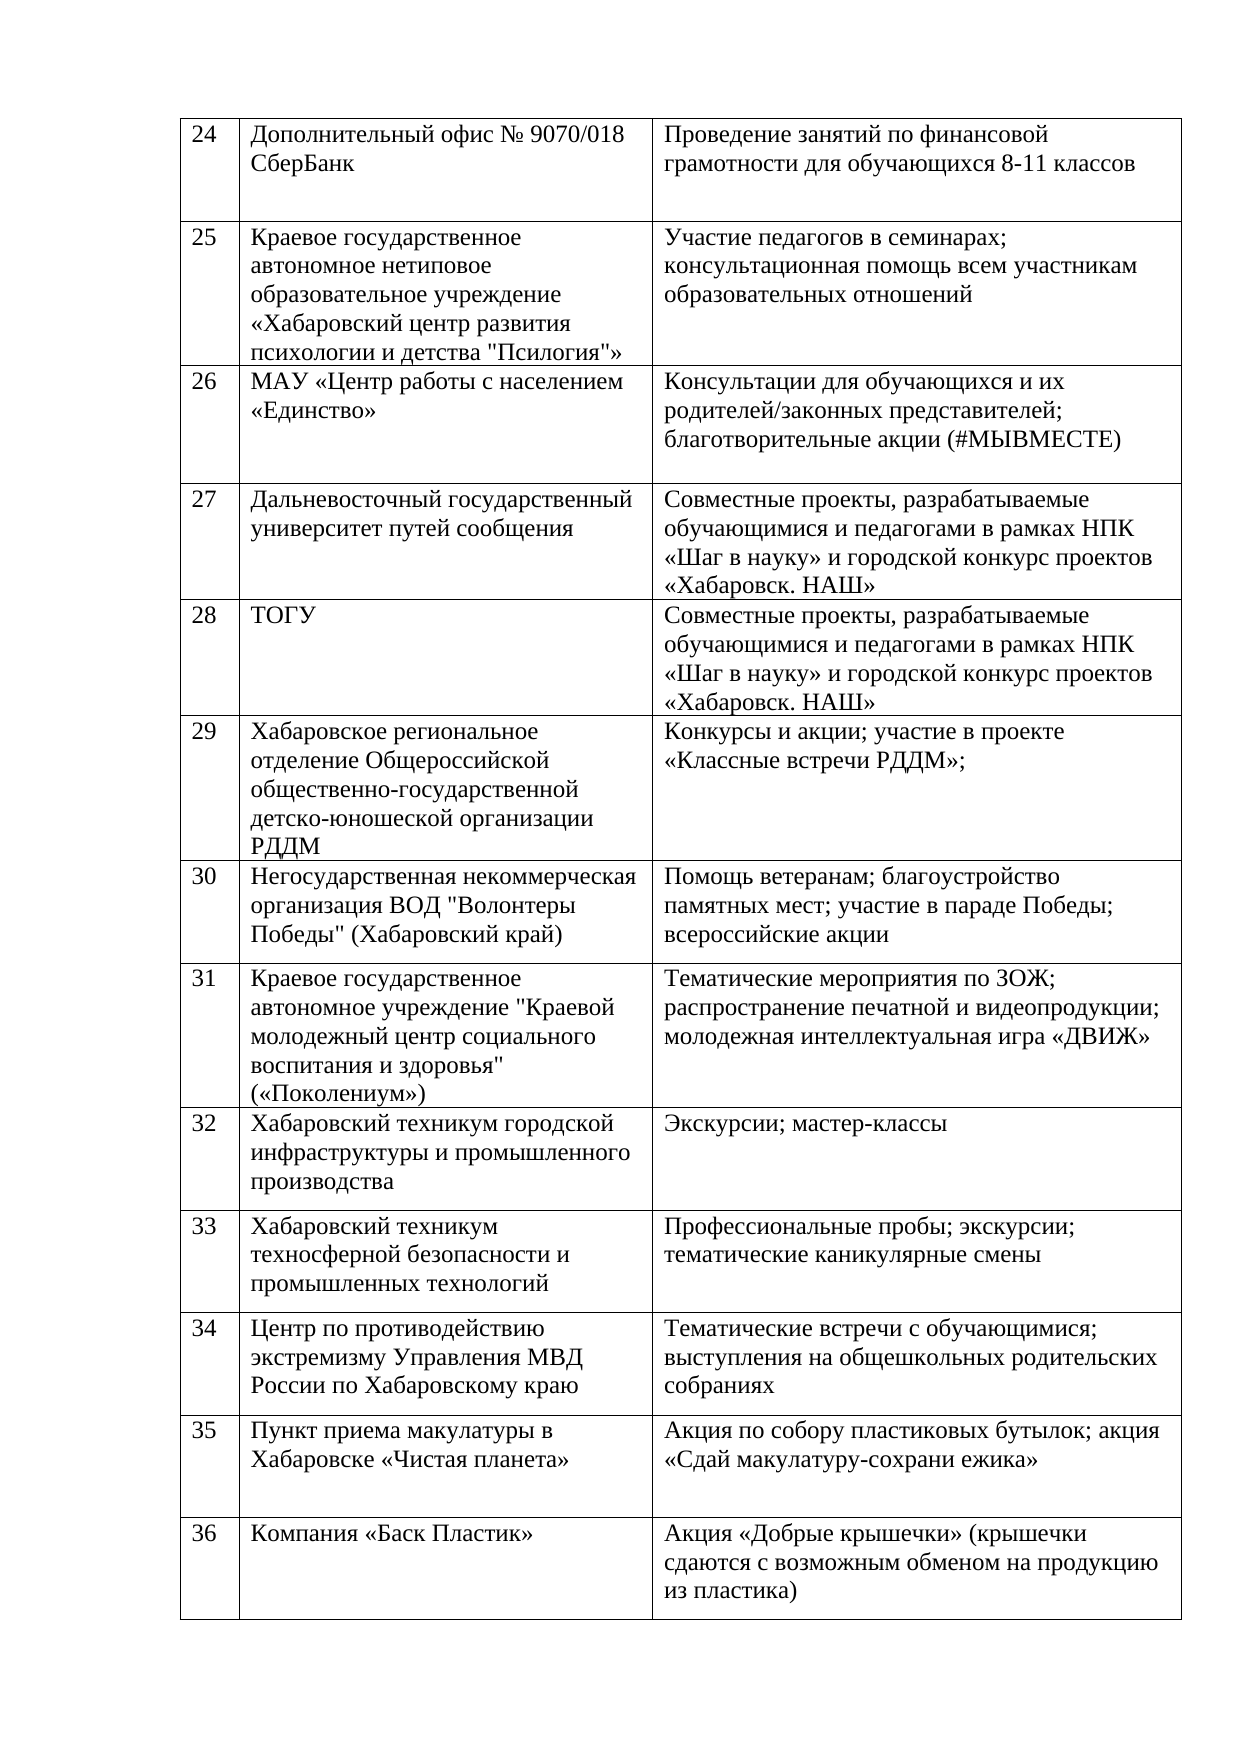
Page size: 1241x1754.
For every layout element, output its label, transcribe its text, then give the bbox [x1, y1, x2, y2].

table_cell 35 [181, 1416, 239, 1517]
table_cell 27 [181, 484, 239, 599]
table_cell Дальневосточный государственный университет путей сообщения [240, 484, 652, 599]
table_cell Тематические мероприятия по ЗОЖ; распространение печатной и видеопродукции; молодежная интеллектуальная игра «ДВИЖ» [653, 964, 1181, 1107]
table_cell Тематические встречи с обучающимися; выступления на общешкольных родительских собраниях [653, 1313, 1181, 1414]
table_cell Дополнительный офис № 9070/018 СберБанк [240, 119, 652, 221]
table_cell Центр по противодействию экстремизму Управления МВД России по Хабаровскому краю [240, 1313, 652, 1414]
table_cell Компания «Баск Пластик» [240, 1518, 652, 1619]
table_cell ТОГУ [240, 600, 652, 715]
table_cell 30 [181, 861, 239, 962]
table_cell Краевое государственное автономное учреждение "Краевой молодежный центр социального воспитания и здоровья" («Поколениум») [240, 964, 652, 1107]
table_cell Помощь ветеранам; благоустройство памятных мест; участие в параде Победы; всероссийские акции [653, 861, 1181, 962]
table_cell Хабаровский техникум техносферной безопасности и промышленных технологий [240, 1211, 652, 1312]
table_cell 31 [181, 964, 239, 1107]
table_cell Акция «Добрые крышечки» (крышечки сдаются с возможным обменом на продукцию из пластика) [653, 1518, 1181, 1619]
table_cell 24 [181, 119, 239, 221]
table_cell 32 [181, 1108, 239, 1210]
table_cell Профессиональные пробы; экскурсии; тематические каникулярные смены [653, 1211, 1181, 1312]
table_cell 33 [181, 1211, 239, 1312]
table_cell 28 [181, 600, 239, 715]
table_cell 26 [181, 366, 239, 483]
table_cell Проведение занятий по финансовой грамотности для обучающихся 8-11 классов [653, 119, 1181, 221]
table_cell Хабаровское региональное отделение Общероссийской общественно-государственной детско-юношеской организации РДДМ [240, 716, 652, 860]
table_cell Краевое государственное автономное нетиповое образовательное учреждение «Хабаровский центр развития психологии и детства "Псилогия"» [240, 222, 652, 365]
table_cell Конкурсы и акции; участие в проекте «Классные встречи РДДМ»; [653, 716, 1181, 860]
table_cell 36 [181, 1518, 239, 1619]
table_cell Экскурсии; мастер-классы [653, 1108, 1181, 1210]
table_cell Хабаровский техникум городской инфраструктуры и промышленного производства [240, 1108, 652, 1210]
table_cell 34 [181, 1313, 239, 1414]
table_cell МАУ «Центр работы с населением «Единство» [240, 366, 652, 483]
table_cell Совместные проекты, разрабатываемые обучающимися и педагогами в рамках НПК «Шаг в науку» и городской конкурс проектов «Хабаровск. НАШ» [653, 600, 1181, 715]
table_cell Акция по собору пластиковых бутылок; акция «Сдай макулатуру-сохрани ежика» [653, 1416, 1181, 1517]
table_cell 29 [181, 716, 239, 860]
table_cell Негосударственная некоммерческая организация ВОД "Волонтеры Победы" (Хабаровский край) [240, 861, 652, 962]
table_cell Совместные проекты, разрабатываемые обучающимися и педагогами в рамках НПК «Шаг в науку» и городской конкурс проектов «Хабаровск. НАШ» [653, 484, 1181, 599]
table_cell Консультации для обучающихся и их родителей/законных представителей; благотворительные акции (#МЫВМЕСТЕ) [653, 366, 1181, 483]
table_cell Участие педагогов в семинарах; консультационная помощь всем участникам образовательных отношений [653, 222, 1181, 365]
table_cell 25 [181, 222, 239, 365]
table_cell Пункт приема макулатуры в Хабаровске «Чистая планета» [240, 1416, 652, 1517]
